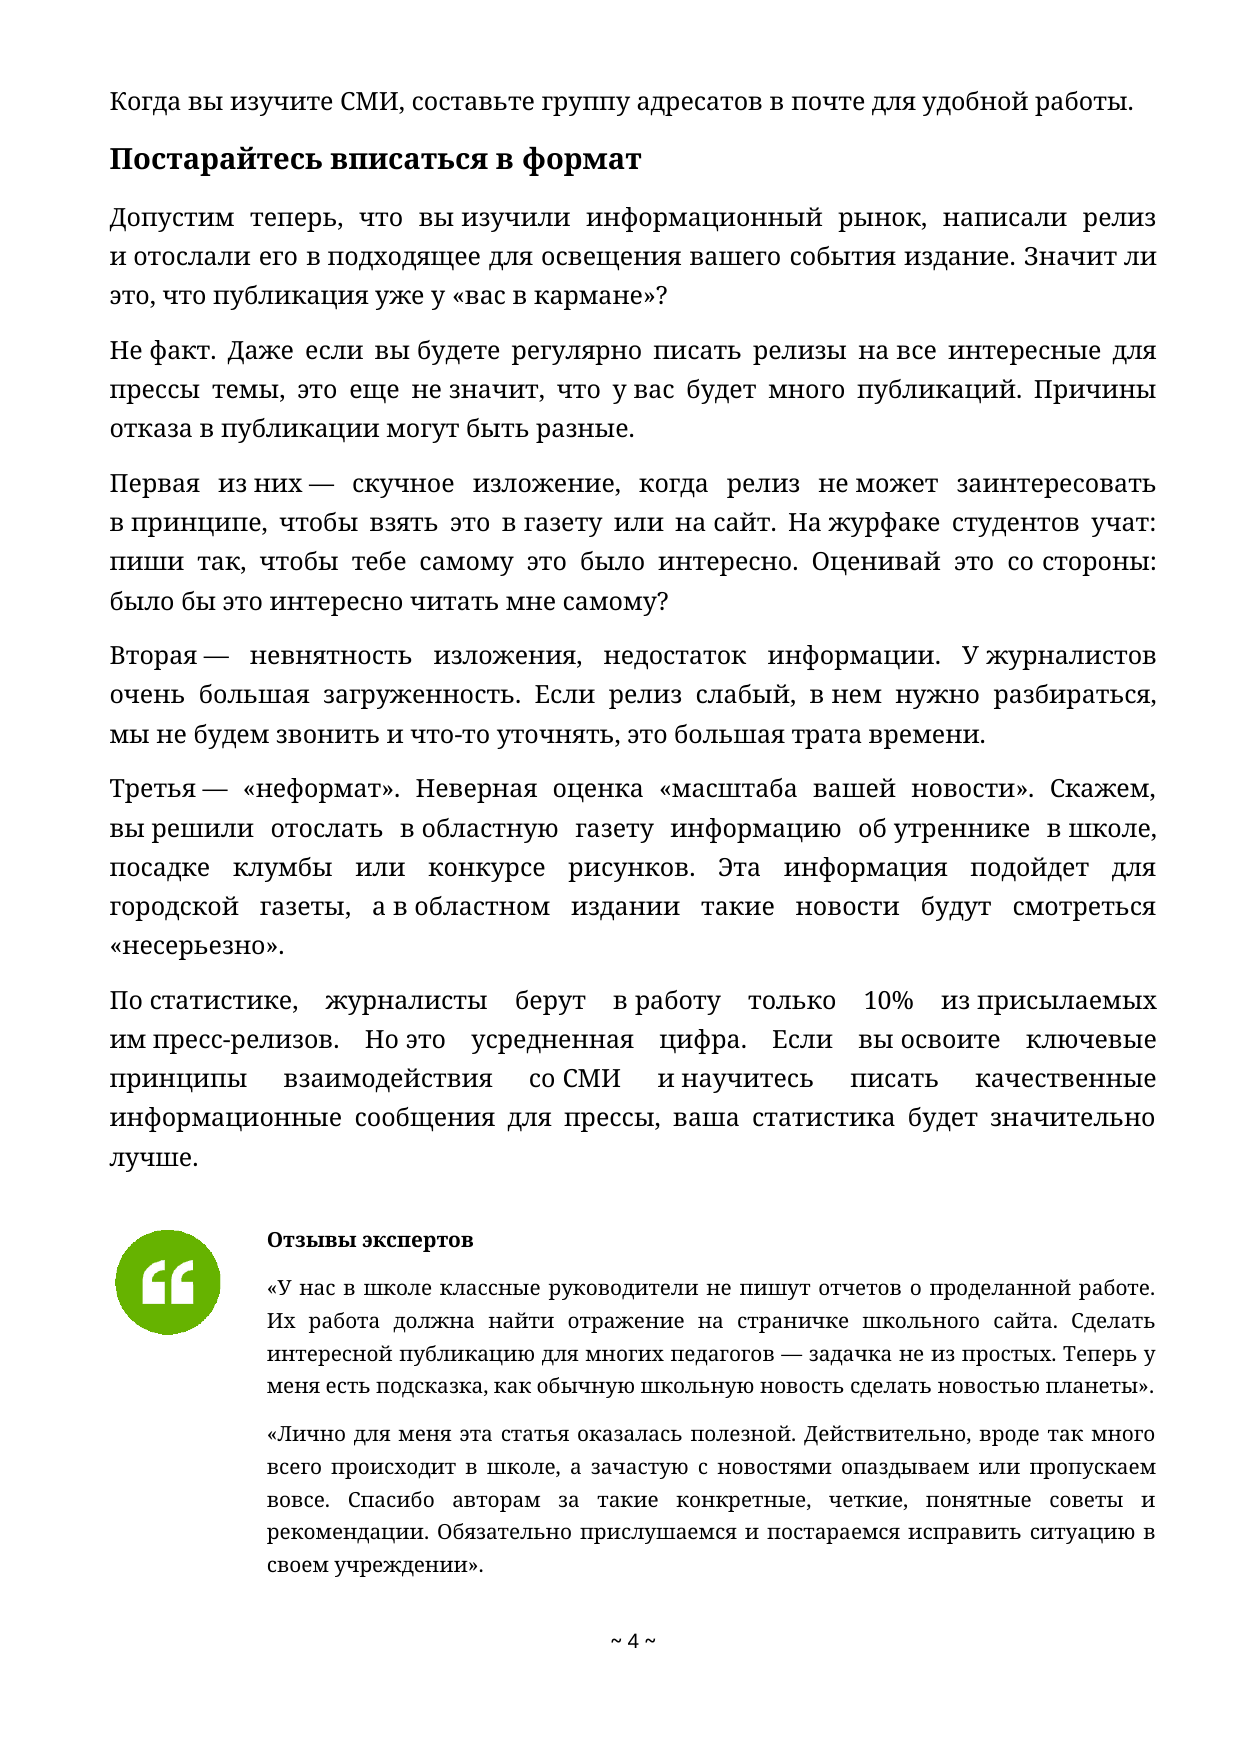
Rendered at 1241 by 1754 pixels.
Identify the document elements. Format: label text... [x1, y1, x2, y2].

text Постарайтесь вписаться в формат [109, 138, 1157, 178]
table_header [89, 1194, 246, 1605]
text Допустим теперь, что вы изучили информационный рынок, написали релиз и отослали его в подходящее для освещения вашего события издание. Значит ли это, что публикация уже у «вас в кармане»? [109, 199, 1157, 312]
text Вторая — невнятность изложения, недостаток информации. У журналистов очень большая загруженность. Если релиз слабый, в нем нужно разбираться, мы не будем звонить и что-то уточнять, это большая трата времени. [109, 638, 1157, 750]
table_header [246, 1194, 1178, 1605]
text Когда вы изучите СМИ, составьте группу адресатов в почте для удобной работы. [109, 83, 1157, 117]
text Третья — «неформат». Неверная оценка «масштаба вашей новости». Скажем, вы решили отослать в областную газету информацию об утреннике в школе, посадке клумбы или конкурсе рисунков. Эта информация подойдет для городской газеты, а в областном издании такие новости будут смотреться «несерьезно». [109, 771, 1157, 962]
text По статистике, журналисты берут в работу только 10% из присылаемых им пресс-релизов. Но это усредненная цифра. Если вы освоите ключевые принципы взаимодействия со СМИ и научитесь писать качественные информационные сообщения для прессы, ваша статистика будет значительно лучше. [109, 982, 1157, 1173]
text Не факт. Даже если вы будете регулярно писать релизы на все интересные для прессы темы, это еще не значит, что у вас будет много публикаций. Причины отказа в публикации могут быть разные. [109, 332, 1157, 445]
picture [111, 1225, 223, 1338]
text Первая из них — скучное изложение, когда релиз не может заинтересовать в принципе, чтобы взять это в газету или на сайт. На журфаке студентов учат: пиши так, чтобы тебе самому это было интересно. Оценивай это со стороны: было бы это интересно читать мне самому? [109, 466, 1157, 617]
